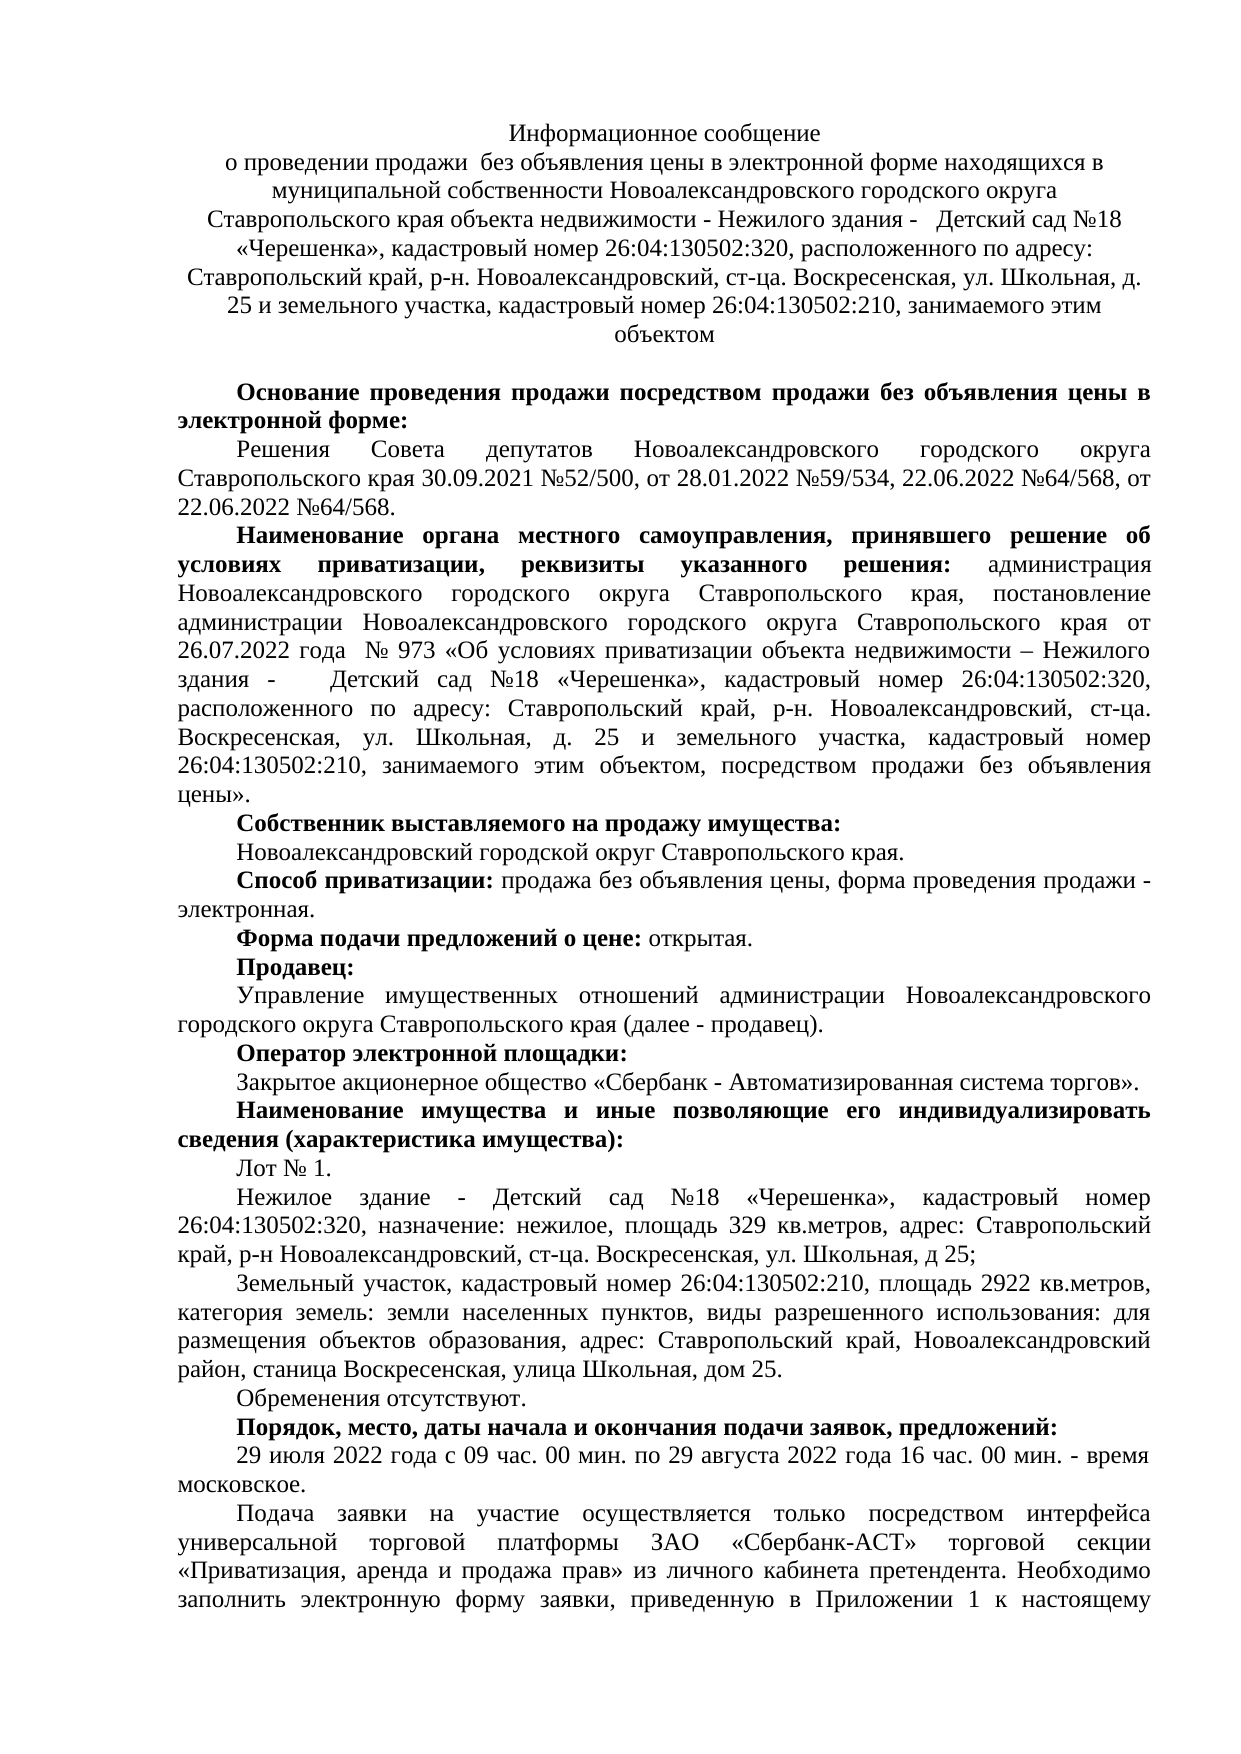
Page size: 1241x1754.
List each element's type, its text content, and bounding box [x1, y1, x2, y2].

text Форма подачи предложений о цене: открытая. [177, 923, 1152, 952]
text Способ приватизации: продажа без объявления цены, форма проведения продажи - электронная. [177, 866, 1152, 923]
text Собственник выставляемого на продажу имущества: [177, 808, 1152, 837]
text 29 июля 2022 года с 09 час. 00 мин. по 29 августа 2022 года 16 час. 00 мин. - время московское. [177, 1441, 1152, 1498]
text Продавец: [177, 952, 1152, 981]
text Порядок, место, даты начала и окончания подачи заявок, предложений: [177, 1412, 1152, 1441]
text Наименование имущества и иные позволяющие его индивидуализировать сведения (характеристика имущества): [177, 1096, 1152, 1153]
text Новоалександровский городской округ Ставропольского края. [177, 837, 1152, 866]
text Основание проведения продажи посредством продажи без объявления цены в электронной форме: [177, 377, 1152, 434]
text Земельный участок, кадастровый номер 26:04:130502:210, площадь 2922 кв.метров, категория земель: земли населенных пунктов, виды разрешенного использования: для размещения объектов образования, адрес: Ставропольский край, Новоалександровский район, станица Воскресенская, улица Школьная, дом 25. [177, 1268, 1152, 1383]
text Нежилое здание - Детский сад №18 «Черешенка», кадастровый номер 26:04:130502:320, назначение: нежилое, площадь 329 кв.метров, адрес: Ставропольский край, р-н Новоалександровский, ст-ца. Воскресенская, ул. Школьная, д 25; [177, 1182, 1152, 1268]
text Обременения отсутствуют. [177, 1383, 1152, 1412]
text Наименование органа местного самоуправления, принявшего решение об условиях приватизации, реквизиты указанного решения: администрация Новоалександровского городского округа Ставропольского края, постановление администрации Новоалександровского городского округа Ставропольского края от 26.07.2022 года № 973 «Об условиях приватизации объекта недвижимости – Нежилого здания - Детский сад №18 «Черешенка», кадастровый номер 26:04:130502:320, расположенного по адресу: Ставропольский край, р-н. Новоалександровский, ст-ца. Воскресенская, ул. Школьная, д. 25 и земельного участка, кадастровый номер 26:04:130502:210, занимаемого этим объектом, посредством продажи без объявления цены». [177, 521, 1152, 808]
text о проведении продажи без объявления цены в электронной форме находящихся в муниципальной собственности Новоалександровского городского округа Ставропольского края объекта недвижимости - Нежилого здания - Детский сад №18 «Черешенка», кадастровый номер 26:04:130502:320, расположенного по адресу: Ставропольский край, р-н. Новоалександровский, ст-ца. Воскресенская, ул. Школьная, д. 25 и земельного участка, кадастровый номер 26:04:130502:210, занимаемого этим объектом [177, 147, 1152, 348]
text Управление имущественных отношений администрации Новоалександровского городского округа Ставропольского края (далее - продавец). [177, 981, 1152, 1038]
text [177, 1498, 1152, 1613]
text Лот № 1. [177, 1153, 1152, 1182]
text Решения Совета депутатов Новоалександровского городского округа Ставропольского края 30.09.2021 №52/500, от 28.01.2022 №59/534, 22.06.2022 №64/568, от 22.06.2022 №64/568. [177, 434, 1152, 521]
text Закрытое акционерное общество «Сбербанк - Автоматизированная система торгов». [177, 1067, 1152, 1096]
text Оператор электронной площадки: [177, 1038, 1152, 1067]
text Информационное сообщение [177, 118, 1152, 147]
